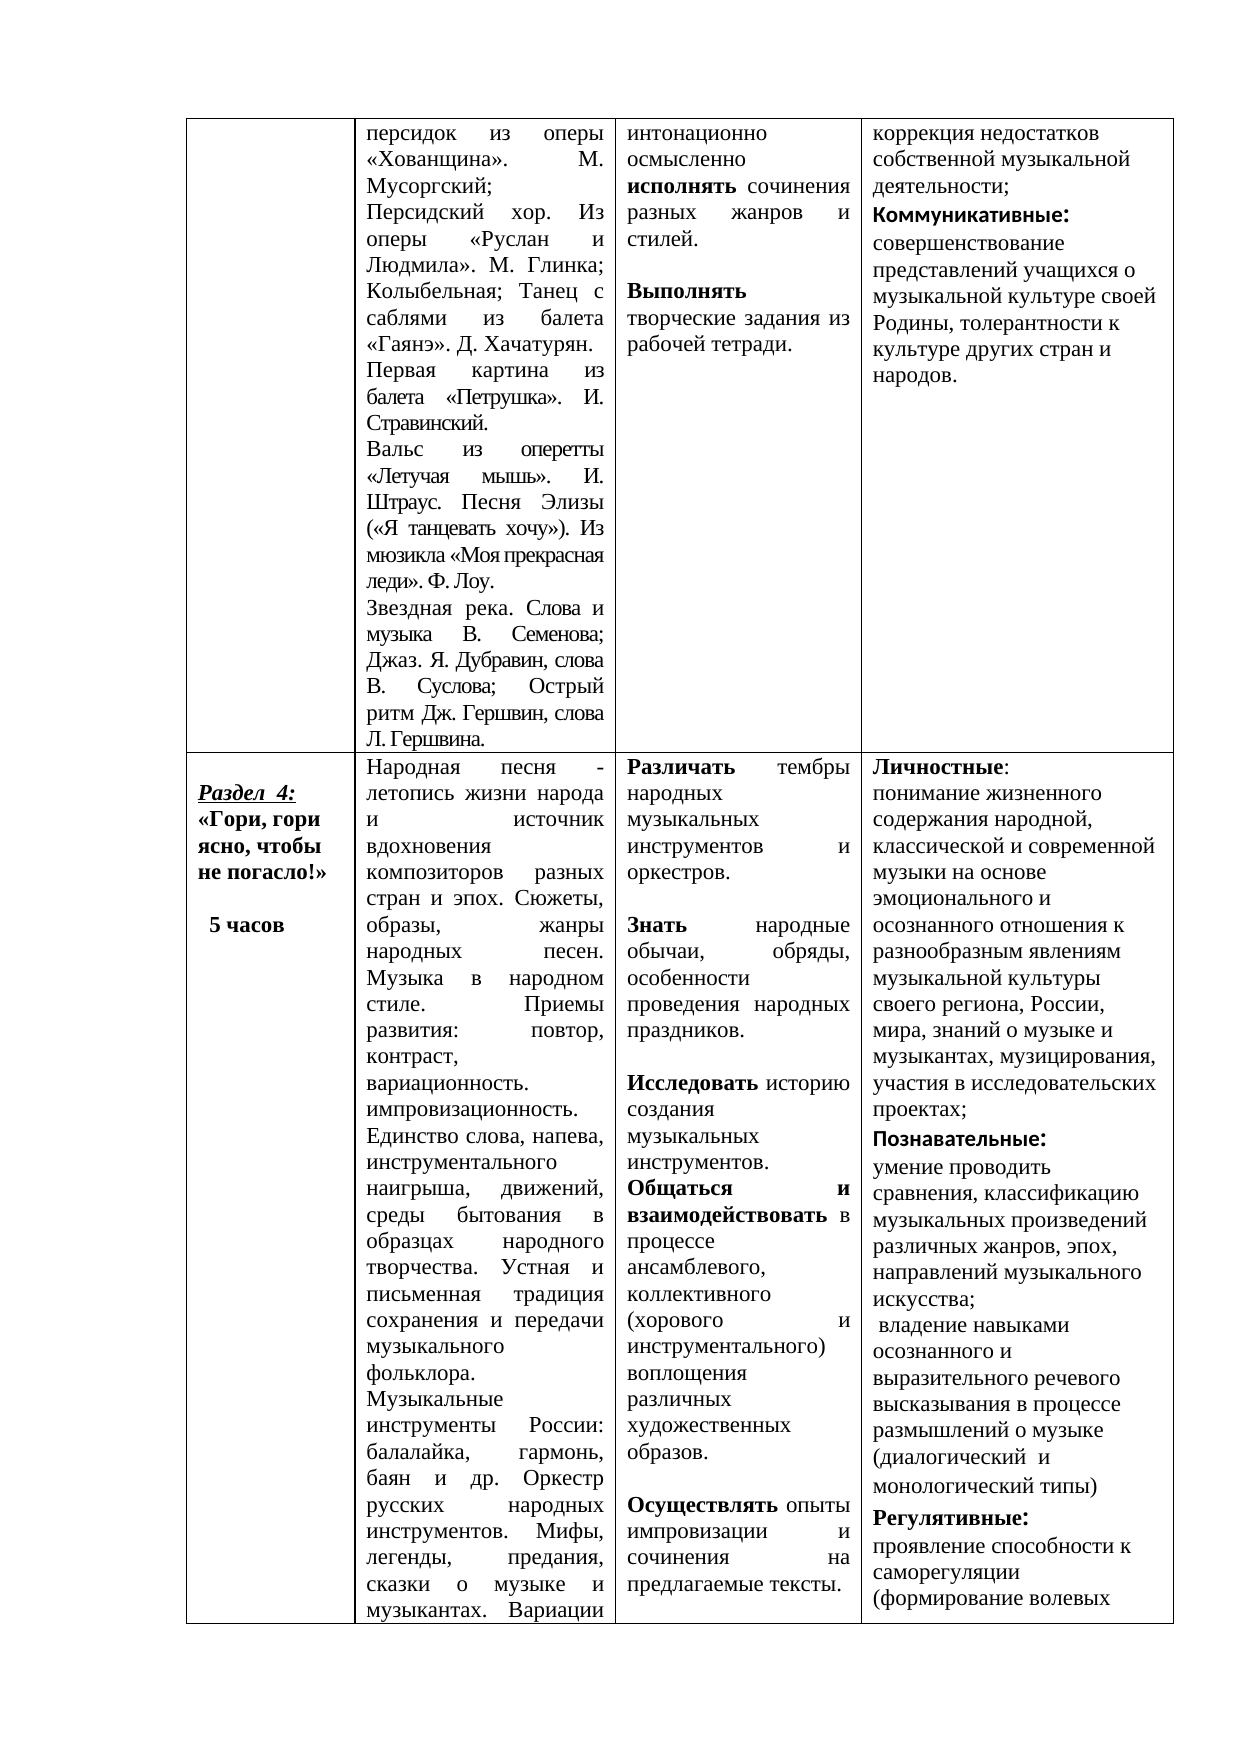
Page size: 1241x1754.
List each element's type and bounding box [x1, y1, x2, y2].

table_cell [356, 119, 615, 752]
table_cell [862, 119, 1173, 752]
table_cell [862, 753, 1173, 1622]
table_cell [187, 753, 354, 1622]
table_cell [616, 119, 861, 752]
table_cell [356, 753, 615, 1622]
table_cell [616, 753, 861, 1622]
table_cell [187, 119, 354, 752]
